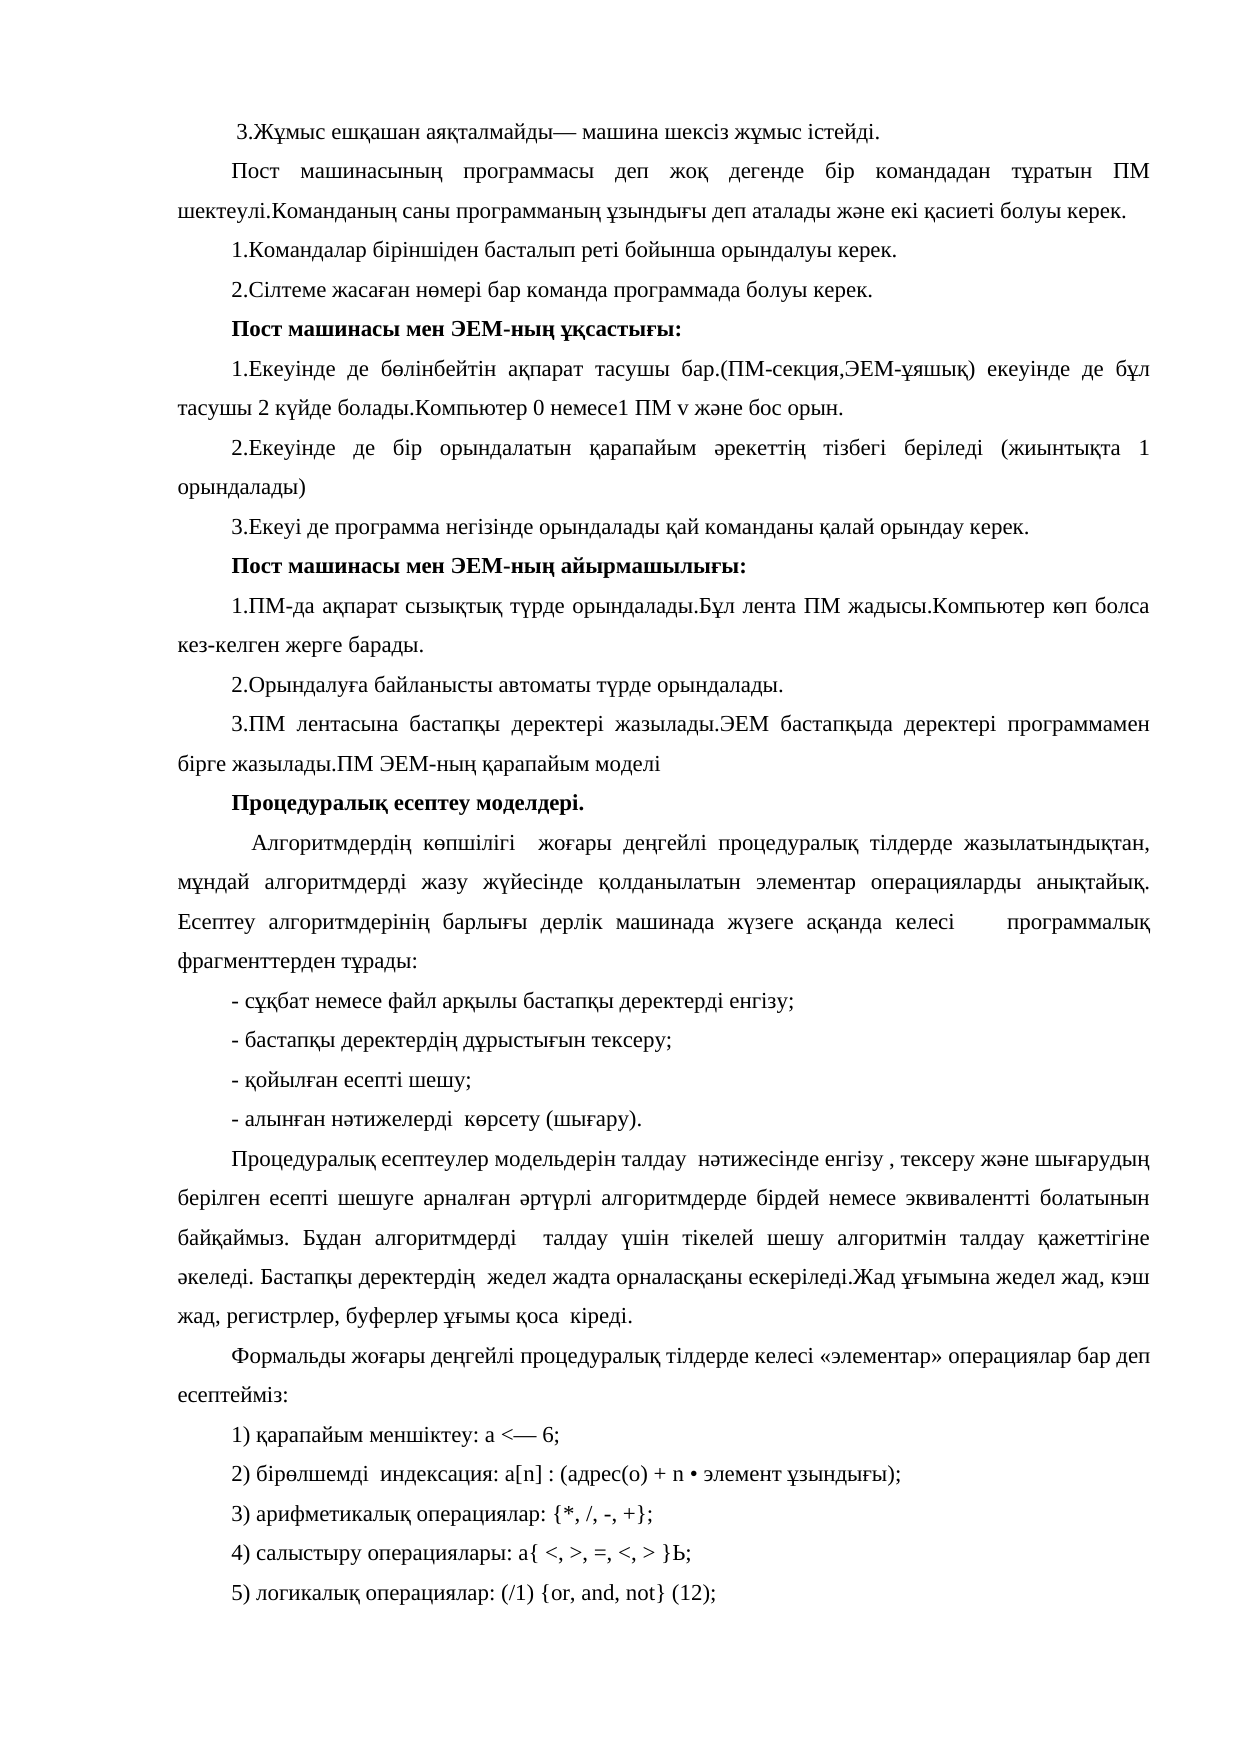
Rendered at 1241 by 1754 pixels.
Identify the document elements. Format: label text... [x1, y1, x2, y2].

text Алгоритмдердің көпшілігі жоғары деңгейлі процедуралық тілдерде жазылатындықтан, мұндай алгоритмдерді жазу жүйесінде қолданылатын элементар операцияларды анықтайық. Есептеу алгоритмдерінің барлығы дерлік машинада жүзеге асқанда келесі программалық фрагменттерден тұрады: [177, 829, 1152, 973]
text 1.Командалар біріншіден басталып реті бойынша орындалуы керек. [177, 237, 1152, 263]
text 2.Орындалуға байланысты автоматы түрде орындалады. [177, 671, 1152, 697]
text 3.Екеуі де программа негізінде орындалады қай команданы қалай орындау керек. [177, 513, 1152, 539]
text Процедуралық есептеулер модельдерін талдау нәтижесінде енгізу , тексеру және шығарудың берілген есепті шешуге арналған әртүрлі алгоритмдерде бірдей немесе эквивалентті болатынын байқаймыз. Бұдан алгоритмдерді талдау үшін тікелей шешу алгоритмін талдау қажеттігіне әкеледі. Бастапқы деректердің жедел жадта орналасқаны ескеріледі.Жад ұғымына жедел жад, кэш жад, регистрлер, буферлер ұғымы қоса кіреді. [177, 1144, 1152, 1329]
text Формальды жоғары деңгейлі процедуралық тілдерде келесі «элементар» операциялар бар деп есептейміз: [177, 1342, 1152, 1408]
text 1.ПМ-да ақпарат сызықтық түрде орындалады.Бұл лента ПМ жадысы.Компьютер көп болса кез-келген жерге барады. [177, 592, 1152, 658]
text - бастапқы деректердің дұрыстығын тексеру; [177, 1026, 1152, 1052]
text Пост машинасының программасы деп жоқ дегенде бір командадан тұратын ПМ шектеулі.Команданың саны программаның ұзындығы деп аталады және екі қасиеті болуы керек. [177, 158, 1152, 223]
text 4) салыстыру операциялары: а{ <, >, =, <, > }Ь; [177, 1539, 1152, 1566]
text 1.Екеуінде де бөлінбейтін ақпарат тасушы бар.(ПМ-секция,ЭЕМ-ұяшық) екеуінде де бұл тасушы 2 күйде болады.Компьютер 0 немесе1 ПМ v және бос орын. [177, 355, 1152, 421]
text Процедуралық есептеу моделдері. [177, 789, 1152, 816]
text 2.Сілтеме жасаған нөмері бар команда программада болуы керек. [177, 276, 1152, 302]
text Пост машинасы мен ЭЕМ-ның айырмашылығы: [177, 552, 1152, 579]
text - қойылған есепті шешу; [177, 1066, 1152, 1092]
text Пост машинасы мен ЭЕМ-ның ұқсастығы: [177, 316, 1152, 342]
text 2) бірөлшемді индексация: а[n] : (адрес(о) + n • элемент ұзындығы); [177, 1460, 1152, 1487]
text 3) арифметикалық операциялар: {*, /, -, +}; [177, 1500, 1152, 1526]
text 2.Екеуінде де бір орындалатын қарапайым әрекеттің тізбегі беріледі (жиынтықта 1 орындалады) [177, 434, 1152, 500]
text 3.ПМ лентасына бастапқы деректері жазылады.ЭЕМ бастапқыда деректері программамен бірге жазылады.ПМ ЭЕМ-ның қарапайым моделі [177, 710, 1152, 776]
text 1) қарапайым меншіктеу: а <— 6; [177, 1421, 1152, 1447]
text - сұқбат немесе файл арқылы бастапқы деректерді енгізу; [177, 987, 1152, 1013]
text 3.Жұмыс ешқашан аяқталмайды— машина шексіз жұмыс істейді. [177, 118, 1152, 144]
text - алынған нәтижелерді көрсету (шығару). [177, 1105, 1152, 1131]
text 5) логикалық операциялар: (/1) {or, and, not} (12); [177, 1579, 1152, 1605]
